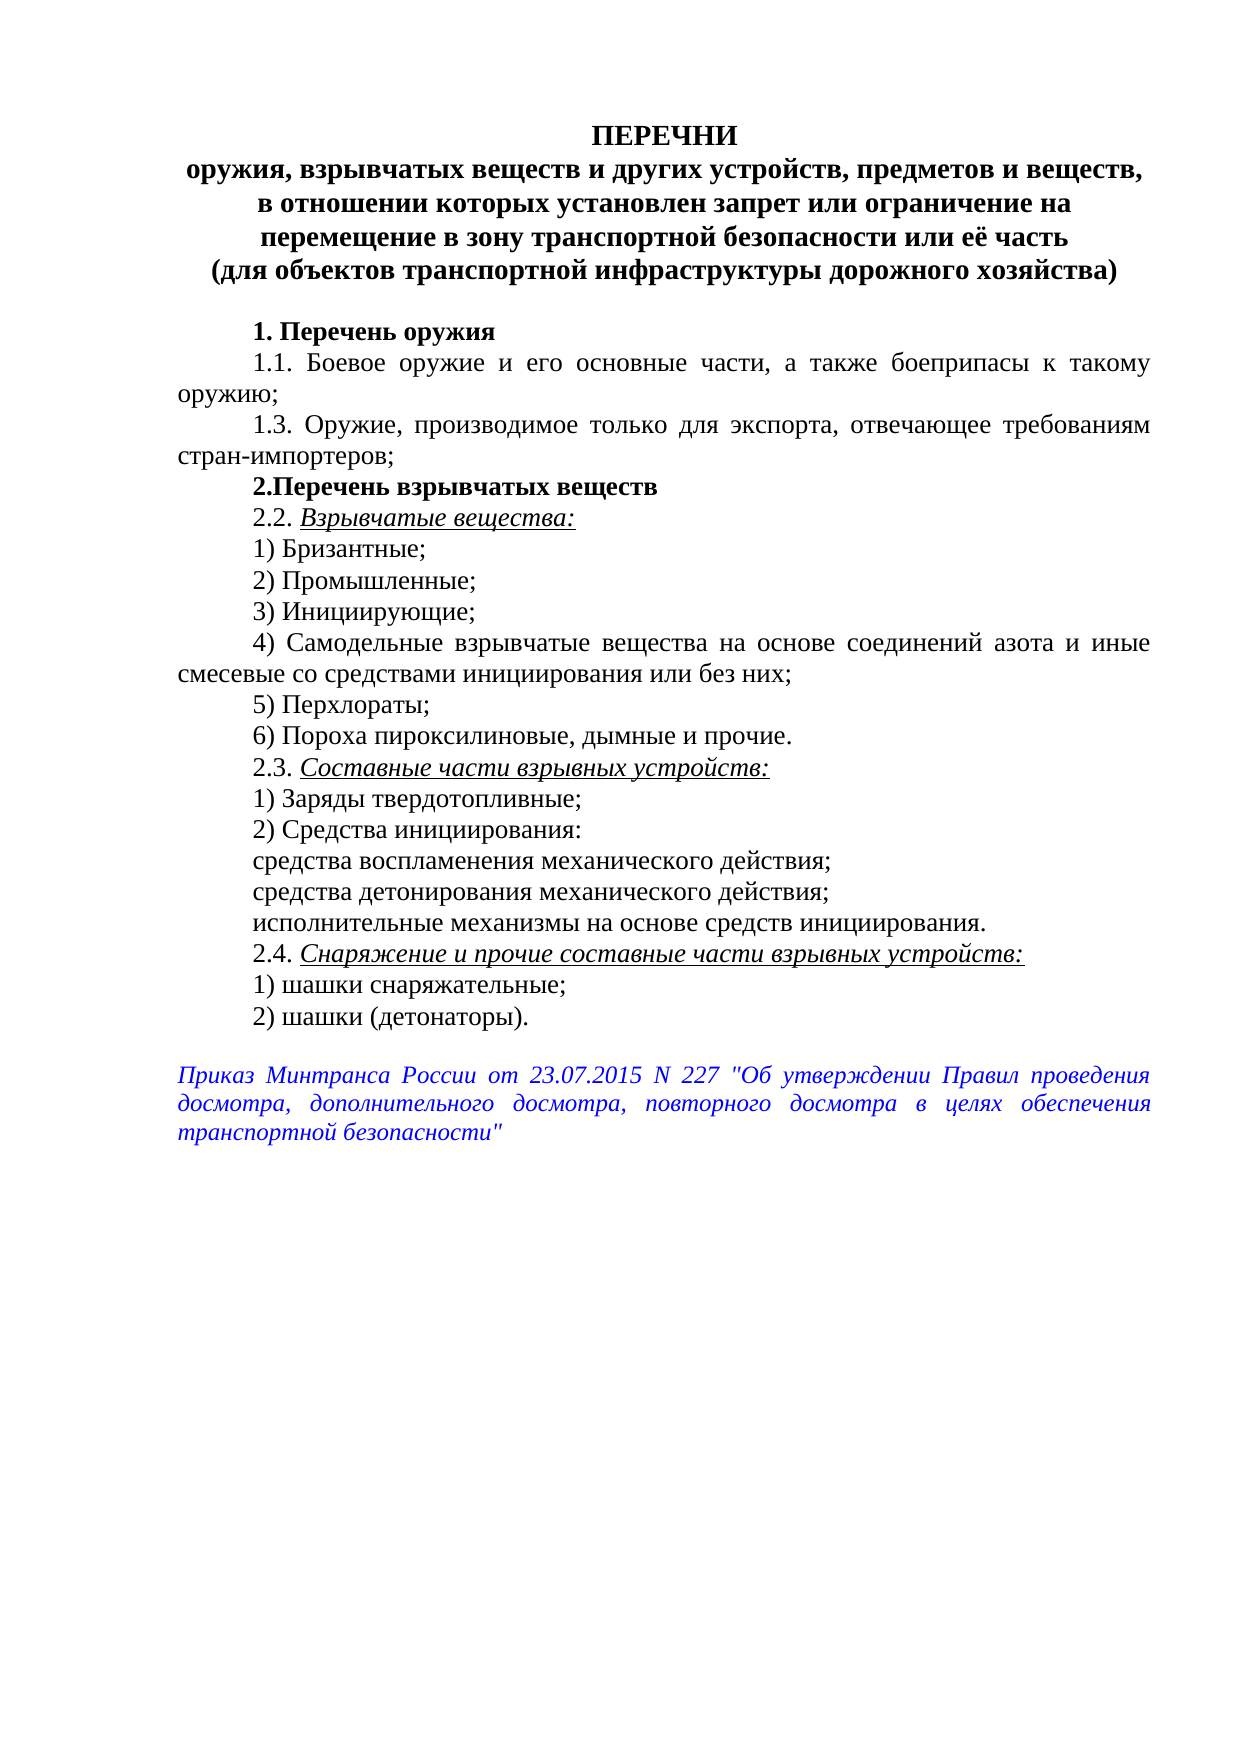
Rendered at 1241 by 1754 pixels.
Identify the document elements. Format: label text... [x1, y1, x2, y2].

text 3) Инициирующие; [177, 595, 1152, 626]
text средства детонирования механического действия; [177, 875, 1152, 906]
text 4) Самодельные взрывчатые вещества на основе соединений азота и иные смесевые со средствами инициирования или без них; [177, 626, 1152, 688]
text 2.2. Взрывчатые вещества: [177, 501, 1152, 533]
text 1) Бризантные; [177, 533, 1152, 564]
text 1.1. Боевое оружие и его основные части, а также боеприпасы к такому оружию; [177, 346, 1152, 408]
text 5) Перхлораты; [177, 688, 1152, 719]
text 2) Средства инициирования: [177, 813, 1152, 844]
text 2.4. Снаряжение и прочие составные части взрывных устройств: [177, 937, 1152, 969]
text оружия, взрывчатых веществ и других устройств, предметов и веществ, в отношении которых установлен запрет или ограничение на перемещение в зону транспортной безопасности или её часть [177, 152, 1152, 252]
text 2) Промышленные; [177, 564, 1152, 595]
text средства воспламенения механического действия; [177, 844, 1152, 875]
text 1) шашки снаряжательные; [177, 969, 1152, 1000]
text 2.3. Составные части взрывных устройств: [177, 751, 1152, 782]
text 1) Заряды твердотопливные; [177, 782, 1152, 813]
text ПЕРЕЧНИ [177, 118, 1152, 152]
text (для объектов транспортной инфраструктуры дорожного хозяйства) [177, 252, 1152, 286]
text исполнительные механизмы на основе средств инициирования. [177, 906, 1152, 937]
text 1.3. Оружие, производимое только для экспорта, отвечающее требованиям стран-импортеров; [177, 408, 1152, 470]
text 2) шашки (детонаторы). [177, 1000, 1152, 1031]
text Приказ Минтранса России от 23.07.2015 N 227 "Об утверждении Правил проведения досмотра, дополнительного досмотра, повторного досмотра в целях обеспечения транспортной безопасности" [177, 1031, 1152, 1146]
text 6) Пороха пироксилиновые, дымные и прочие. [177, 719, 1152, 751]
text 1. Перечень оружия [177, 314, 1152, 346]
text 2.Перечень взрывчатых веществ [177, 470, 1152, 501]
